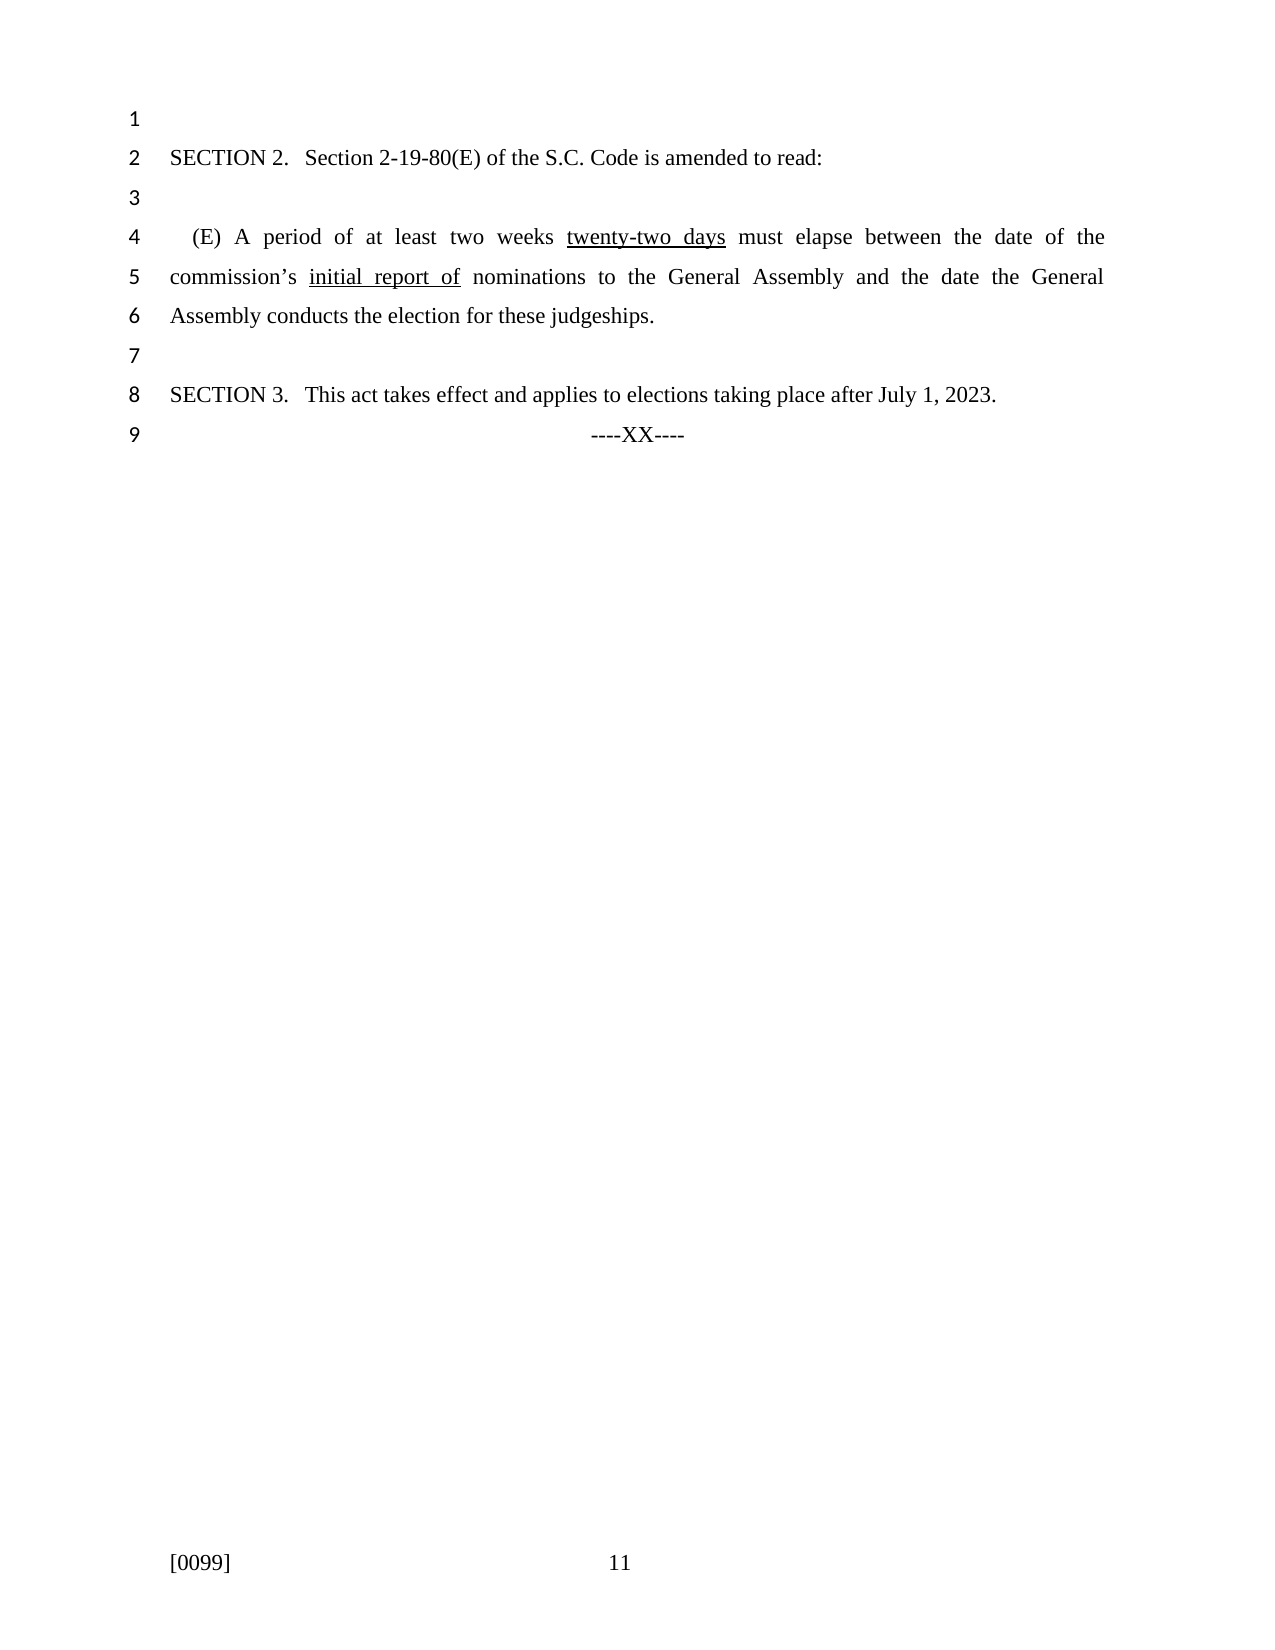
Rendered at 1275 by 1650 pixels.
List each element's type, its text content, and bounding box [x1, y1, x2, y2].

text SECTION 2. Section 2‑19‑80(E) of the S.C. Code is amended to read: [169, 144, 1106, 171]
text SECTION 3. This act takes effect and applies to elections taking place after July 1, 2023. [169, 381, 1106, 408]
text ----XX---- [169, 421, 1106, 447]
text (E) A period of at least two weeks twenty‑two days must elapse between the date of the commission’s initial report of nominations to the General Assembly and the date the General Assembly conducts the election for these judgeships. [169, 223, 1106, 329]
